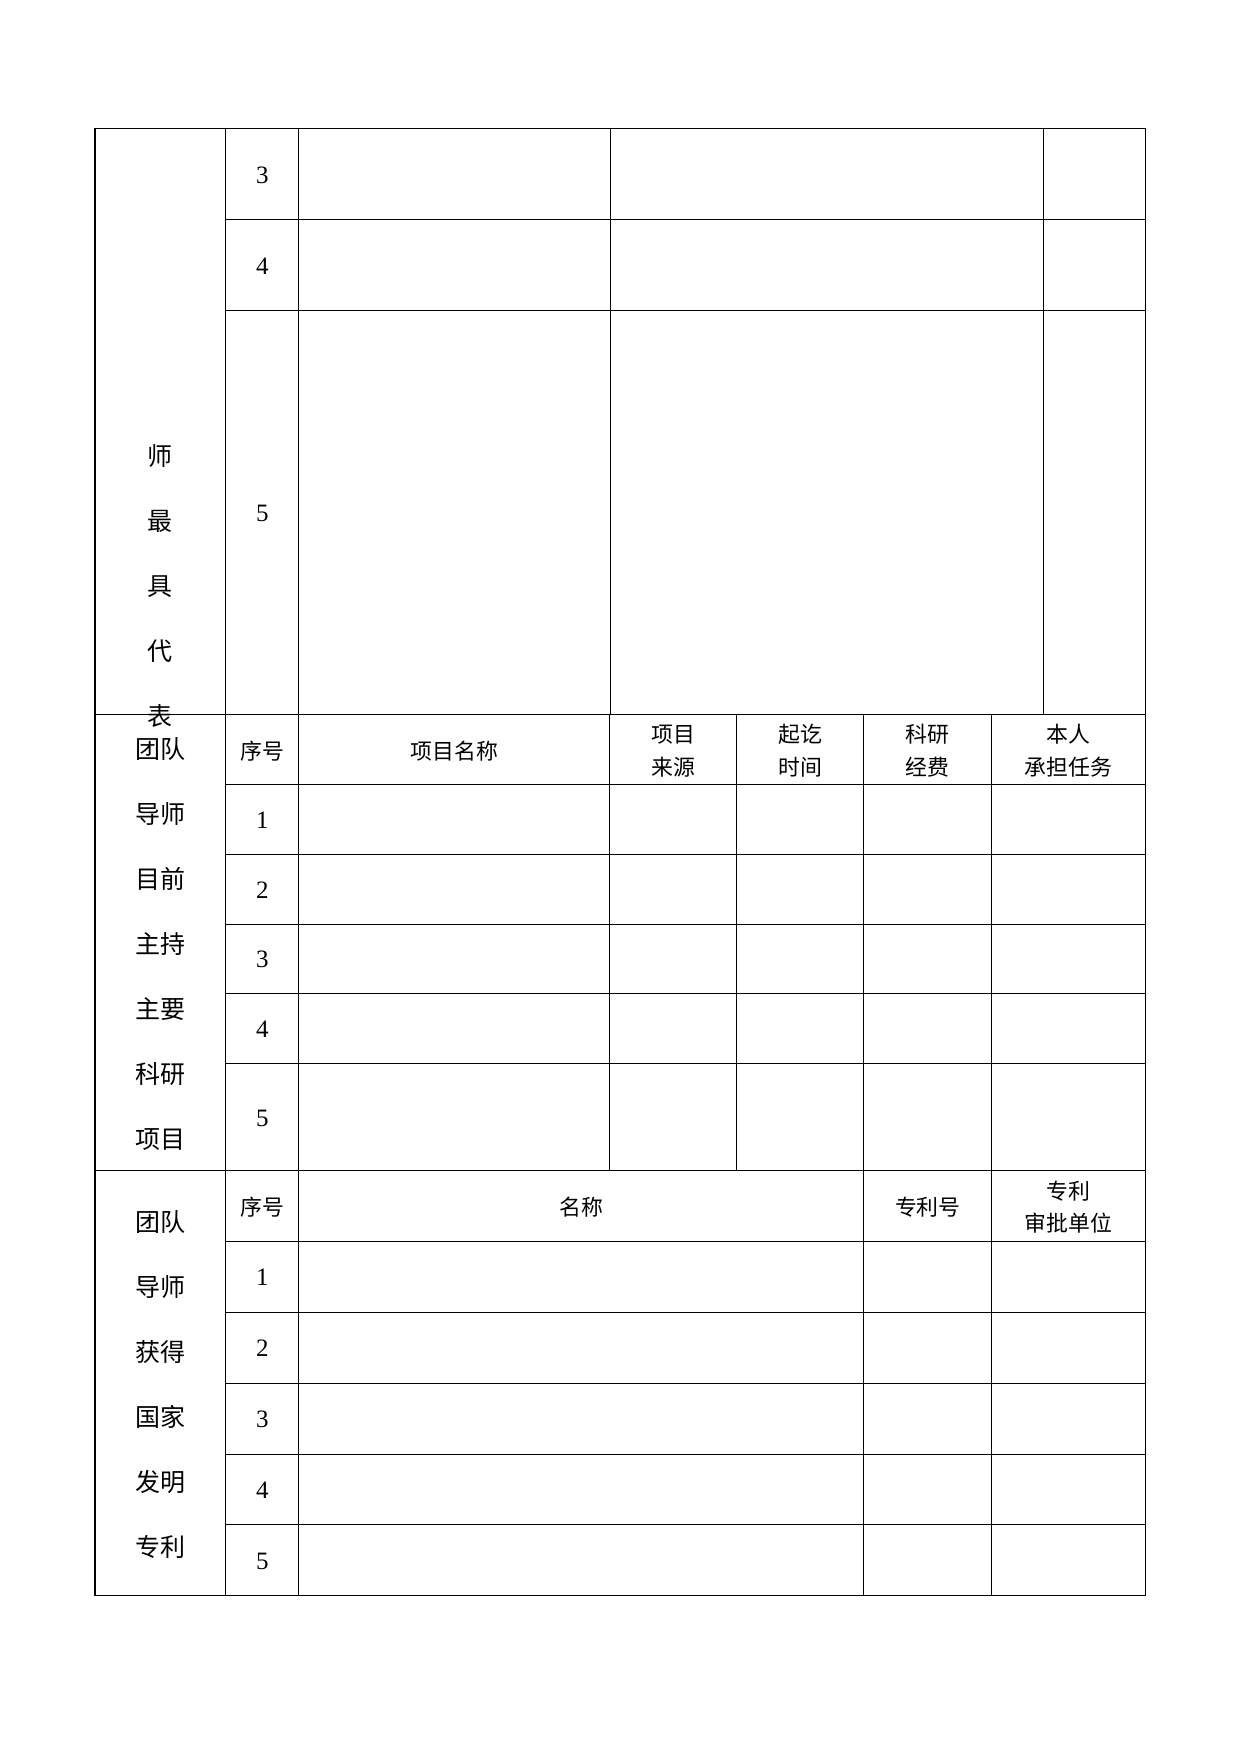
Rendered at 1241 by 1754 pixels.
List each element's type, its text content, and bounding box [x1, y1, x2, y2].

table_cell [864, 785, 991, 854]
table_cell [992, 1242, 1145, 1312]
table_cell [299, 220, 610, 310]
table_cell [611, 311, 1043, 714]
table_cell [1044, 220, 1145, 310]
table_cell [610, 785, 736, 854]
table_cell [737, 925, 863, 993]
table_cell 项目名称 [299, 715, 609, 784]
table_cell [610, 925, 736, 993]
table_cell [864, 1384, 991, 1453]
table_cell [299, 1525, 863, 1595]
table_cell 5 [226, 1525, 298, 1595]
table_cell [299, 311, 610, 714]
table_cell [992, 785, 1145, 854]
table_cell [864, 1064, 991, 1170]
table_cell 专利 审批单位 [992, 1171, 1145, 1241]
table_cell [1044, 311, 1145, 714]
table_cell 本人 承担任务 [992, 715, 1145, 784]
table_cell 3 [226, 129, 298, 219]
table_cell [610, 1064, 736, 1170]
table_cell [864, 855, 991, 923]
table_cell 2 [226, 1313, 298, 1383]
table_cell [864, 1525, 991, 1595]
table_cell [992, 1313, 1145, 1383]
table_cell [864, 1313, 991, 1383]
table_cell 3 [226, 925, 298, 993]
table_cell [299, 785, 609, 854]
table_cell 4 [226, 1455, 298, 1524]
table_cell [737, 785, 863, 854]
table_cell 4 [226, 994, 298, 1063]
table_cell 1 [226, 785, 298, 854]
table_cell 科研 经费 [864, 715, 991, 784]
table_cell [611, 220, 1043, 310]
table_cell 项目 来源 [610, 715, 736, 784]
table_cell [299, 855, 609, 923]
table_cell 序号 [226, 1171, 298, 1241]
table_cell 团队 导师 目前 主持 主要 科研 项目 [96, 715, 225, 1170]
table_cell [864, 994, 991, 1063]
table_cell [610, 994, 736, 1063]
table_cell 名称 [299, 1171, 863, 1241]
table_cell [737, 855, 863, 923]
table_cell [299, 994, 609, 1063]
table_cell [737, 994, 863, 1063]
table_cell 序号 [226, 715, 298, 784]
table_cell [992, 925, 1145, 993]
table_cell [864, 925, 991, 993]
table_cell 团队 导师 获得 国家 发明 专利 [96, 1171, 225, 1595]
table_cell 1 [226, 1242, 298, 1312]
table_cell [1044, 129, 1145, 219]
table_cell 5 [226, 311, 298, 714]
table_cell [610, 855, 736, 923]
table_cell [299, 1455, 863, 1524]
table_cell [299, 1313, 863, 1383]
table_cell [299, 925, 609, 993]
table_cell [864, 1242, 991, 1312]
table_cell [992, 1525, 1145, 1595]
table_cell [737, 1064, 863, 1170]
table_cell 3 [226, 1384, 298, 1453]
table_cell [992, 855, 1145, 923]
table_cell 5 [226, 1064, 298, 1170]
table_cell [992, 1064, 1145, 1170]
table_cell 起讫 时间 [737, 715, 863, 784]
table_cell [992, 1384, 1145, 1453]
table_cell [611, 129, 1043, 219]
table_cell [299, 1384, 863, 1453]
table_cell 专利号 [864, 1171, 991, 1241]
table_cell [299, 1242, 863, 1312]
table_cell [299, 1064, 609, 1170]
table_cell 4 [226, 220, 298, 310]
table_cell [992, 1455, 1145, 1524]
table_cell 2 [226, 855, 298, 923]
table_cell [992, 994, 1145, 1063]
table_cell [299, 129, 610, 219]
table_cell [864, 1455, 991, 1524]
